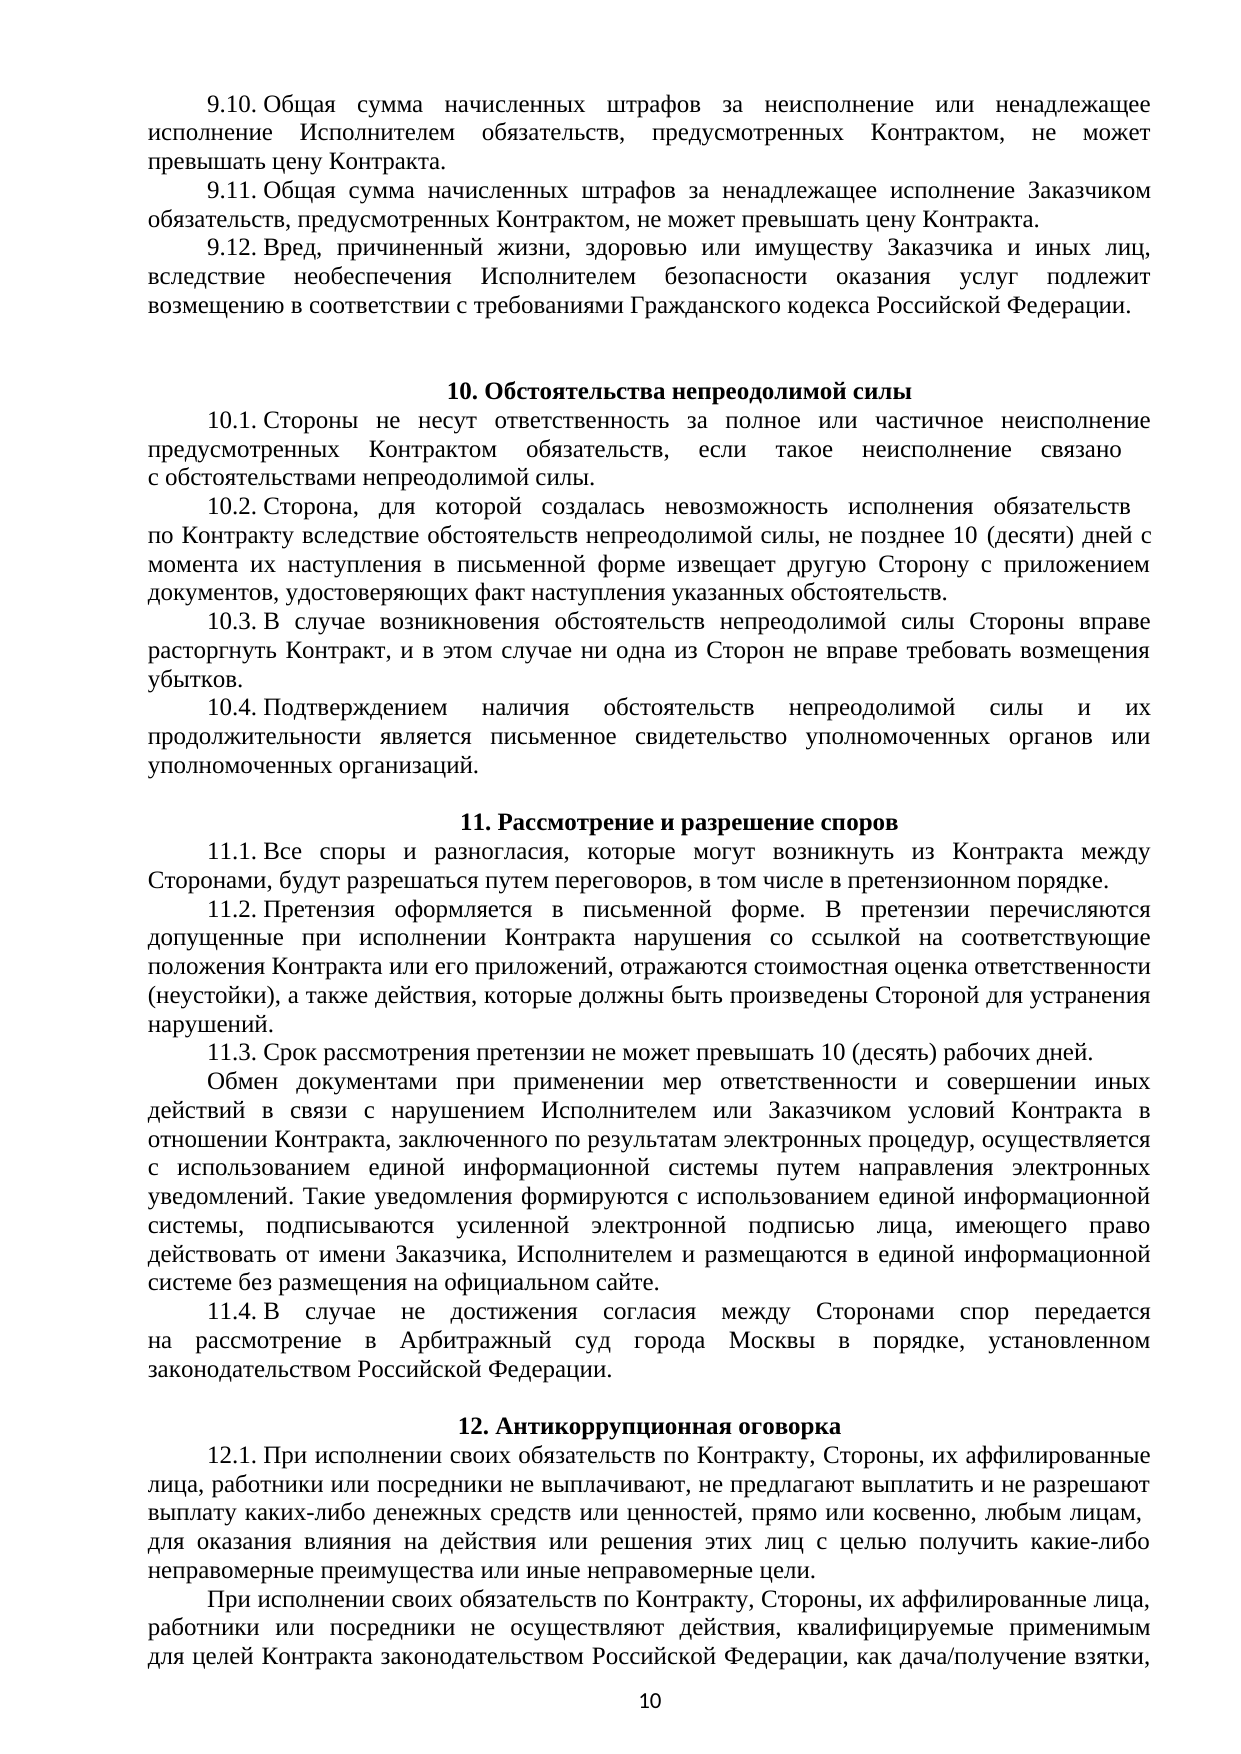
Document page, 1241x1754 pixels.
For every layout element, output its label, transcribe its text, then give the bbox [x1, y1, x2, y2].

text 10.3. В случае возникновения обстоятельств непреодолимой силы Стороны вправе расторгнуть Контракт, и в этом случае ни одна из Сторон не вправе требовать возмещения убытков. [148, 606, 1152, 692]
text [148, 1584, 1152, 1670]
text 11.3. Срок рассмотрения претензии не может превышать 10 (десять) рабочих дней. [148, 1037, 1152, 1066]
text 10.4. Подтверждением наличия обстоятельств непреодолимой силы и их продолжительности является письменное свидетельство уполномоченных органов или уполномоченных организаций. [148, 692, 1152, 779]
text 11.4. В случае не достижения согласия между Сторонами спор передается на рассмотрение в Арбитражный суд города Москвы в порядке, установленном законодательством Российской Федерации. [148, 1296, 1152, 1382]
text 11.1. Все споры и разногласия, которые могут возникнуть из Контракта между Сторонами, будут разрешаться путем переговоров, в том числе в претензионном порядке. [148, 836, 1152, 894]
text 11. Рассмотрение и разрешение споров [148, 807, 1152, 836]
text 11.2. Претензия оформляется в письменной форме. В претензии перечисляются допущенные при исполнении Контракта нарушения со ссылкой на соответствующие положения Контракта или его приложений, отражаются стоимостная оценка ответственности (неустойки), а также действия, которые должны быть произведены Стороной для устранения нарушений. [148, 894, 1152, 1037]
text 9.11. Общая сумма начисленных штрафов за ненадлежащее исполнение Заказчиком обязательств, предусмотренных Контрактом, не может превышать цену Контракта. [148, 175, 1152, 232]
text 10. Обстоятельства непреодолимой силы [148, 376, 1152, 405]
text 9.10. Общая сумма начисленных штрафов за неисполнение или ненадлежащее исполнение Исполнителем обязательств, предусмотренных Контрактом, не может превышать цену Контракта. [148, 89, 1152, 175]
text 10.2. Сторона, для которой создалась невозможность исполнения обязательств по Контракту вследствие обстоятельств непреодолимой силы, не позднее 10 (десяти) дней с момента их наступления в письменной форме извещает другую Сторону с приложением документов, удостоверяющих факт наступления указанных обстоятельств. [148, 491, 1152, 606]
text 9.12. Вред, причиненный жизни, здоровью или имуществу Заказчика и иных лиц, вследствие необеспечения Исполнителем безопасности оказания услуг подлежит возмещению в соответствии с требованиями Гражданского кодекса Российской Федерации. [148, 232, 1152, 319]
text 10.1. Стороны не несут ответственность за полное или частичное неисполнение предусмотренных Контрактом обязательств, если такое неисполнение связано с обстоятельствами непреодолимой силы. [148, 405, 1152, 491]
text 12.1. При исполнении своих обязательств по Контракту, Стороны, их аффилированные лица, работники или посредники не выплачивают, не предлагают выплатить и не разрешают выплату каких-либо денежных средств или ценностей, прямо или косвенно, любым лицам, для оказания влияния на действия или решения этих лиц с целью получить какие-либо неправомерные преимущества или иные неправомерные цели. [148, 1440, 1152, 1584]
text 12. Антикоррупционная оговорка [148, 1411, 1152, 1440]
text Обмен документами при применении мер ответственности и совершении иных действий в связи с нарушением Исполнителем или Заказчиком условий Контракта в отношении Контракта, заключенного по результатам электронных процедур, осуществляется с использованием единой информационной системы путем направления электронных уведомлений. Такие уведомления формируются с использованием единой информационной системы, подписываются усиленной электронной подписью лица, имеющего право действовать от имени Заказчика, Исполнителем и размещаются в единой информационной системе без размещения на официальном сайте. [148, 1066, 1152, 1296]
